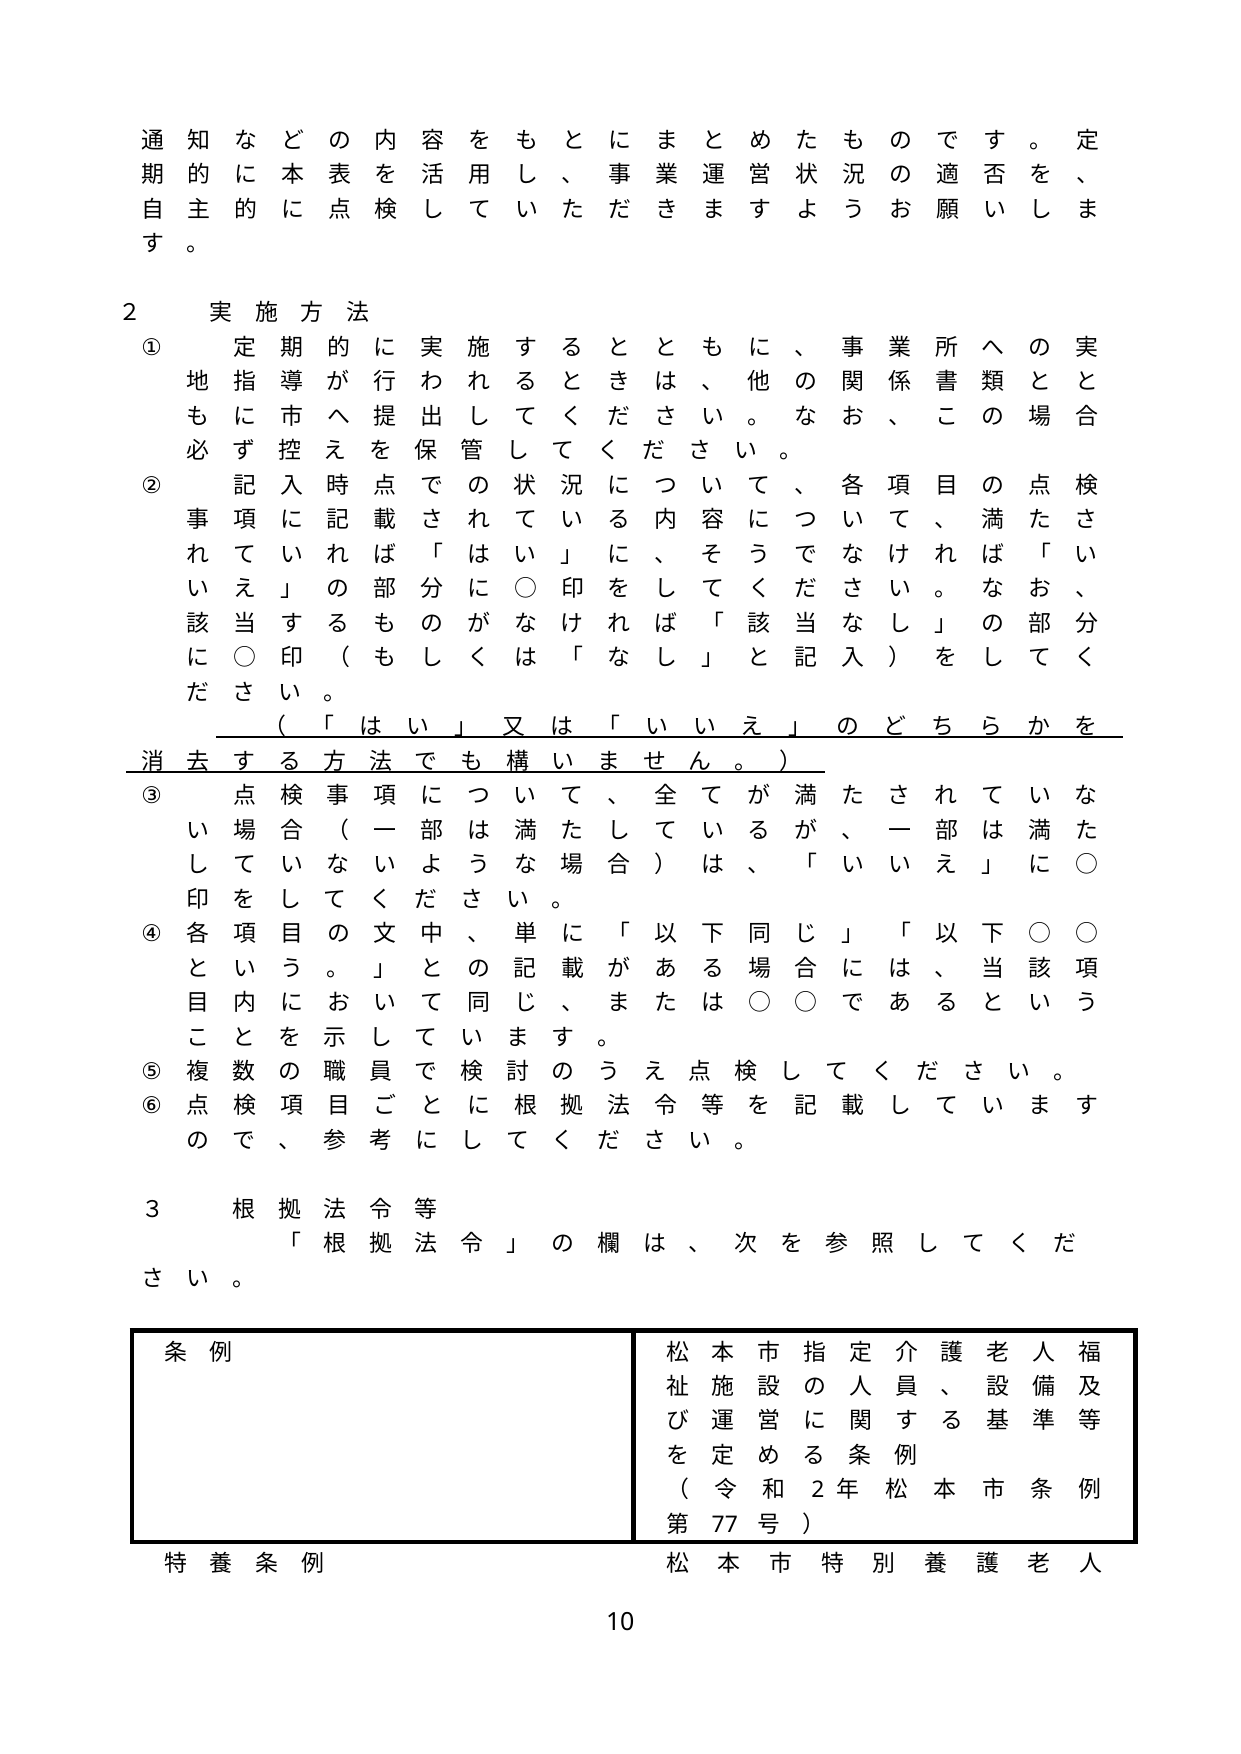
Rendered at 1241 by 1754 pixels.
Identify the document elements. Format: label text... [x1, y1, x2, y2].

text 「根拠法令」の欄は、次を参照してください。 [122, 1224, 1122, 1293]
list 記入時点での状況について、各項目の点検事項に記載されている内容について、満たされていれば「はい」に、そうでなければ「いいえ」の部分に○印をしてください。なお、該当するものがなければ「該当なし」の部分に○印（もしくは「なし」と記入）をしてください。 [137, 466, 1122, 707]
table_header 施設種別 [134, 1333, 631, 1539]
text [118, 121, 1122, 259]
table_header 特別養護老人ホーム （空床短期を含む） [636, 1333, 1133, 1539]
list 点検項目ごとに根拠法令等を記載していますので、参考にしてください。 [137, 1087, 1122, 1156]
list 定期的に実施するとともに、事業所への実地指導が行われるときは、他の関係書類とともに市へ提出してください。なお、この場合、必ず控えを保管してください。 [137, 328, 1122, 466]
list 複数の職員で検討のうえ点検してください。 [137, 1052, 1122, 1087]
list 点検事項について、全てが満たされていない場合（一部は満たしているが、一部は満たしていないような場合）は、「いいえ」に○印をしてください。 [137, 776, 1122, 914]
list 各項目の文中、単に「以下同じ」「以下○○という。」との記載がある場合には、当該項目内において同じ、または○○であるということを示しています。 [137, 914, 1122, 1052]
text ２ 実施方法 [118, 294, 1122, 328]
text （「はい」又は「いいえ」のどちらかを消去する方法でも構いません。） [118, 707, 1122, 776]
text ３ 根拠法令等 [122, 1190, 1122, 1224]
